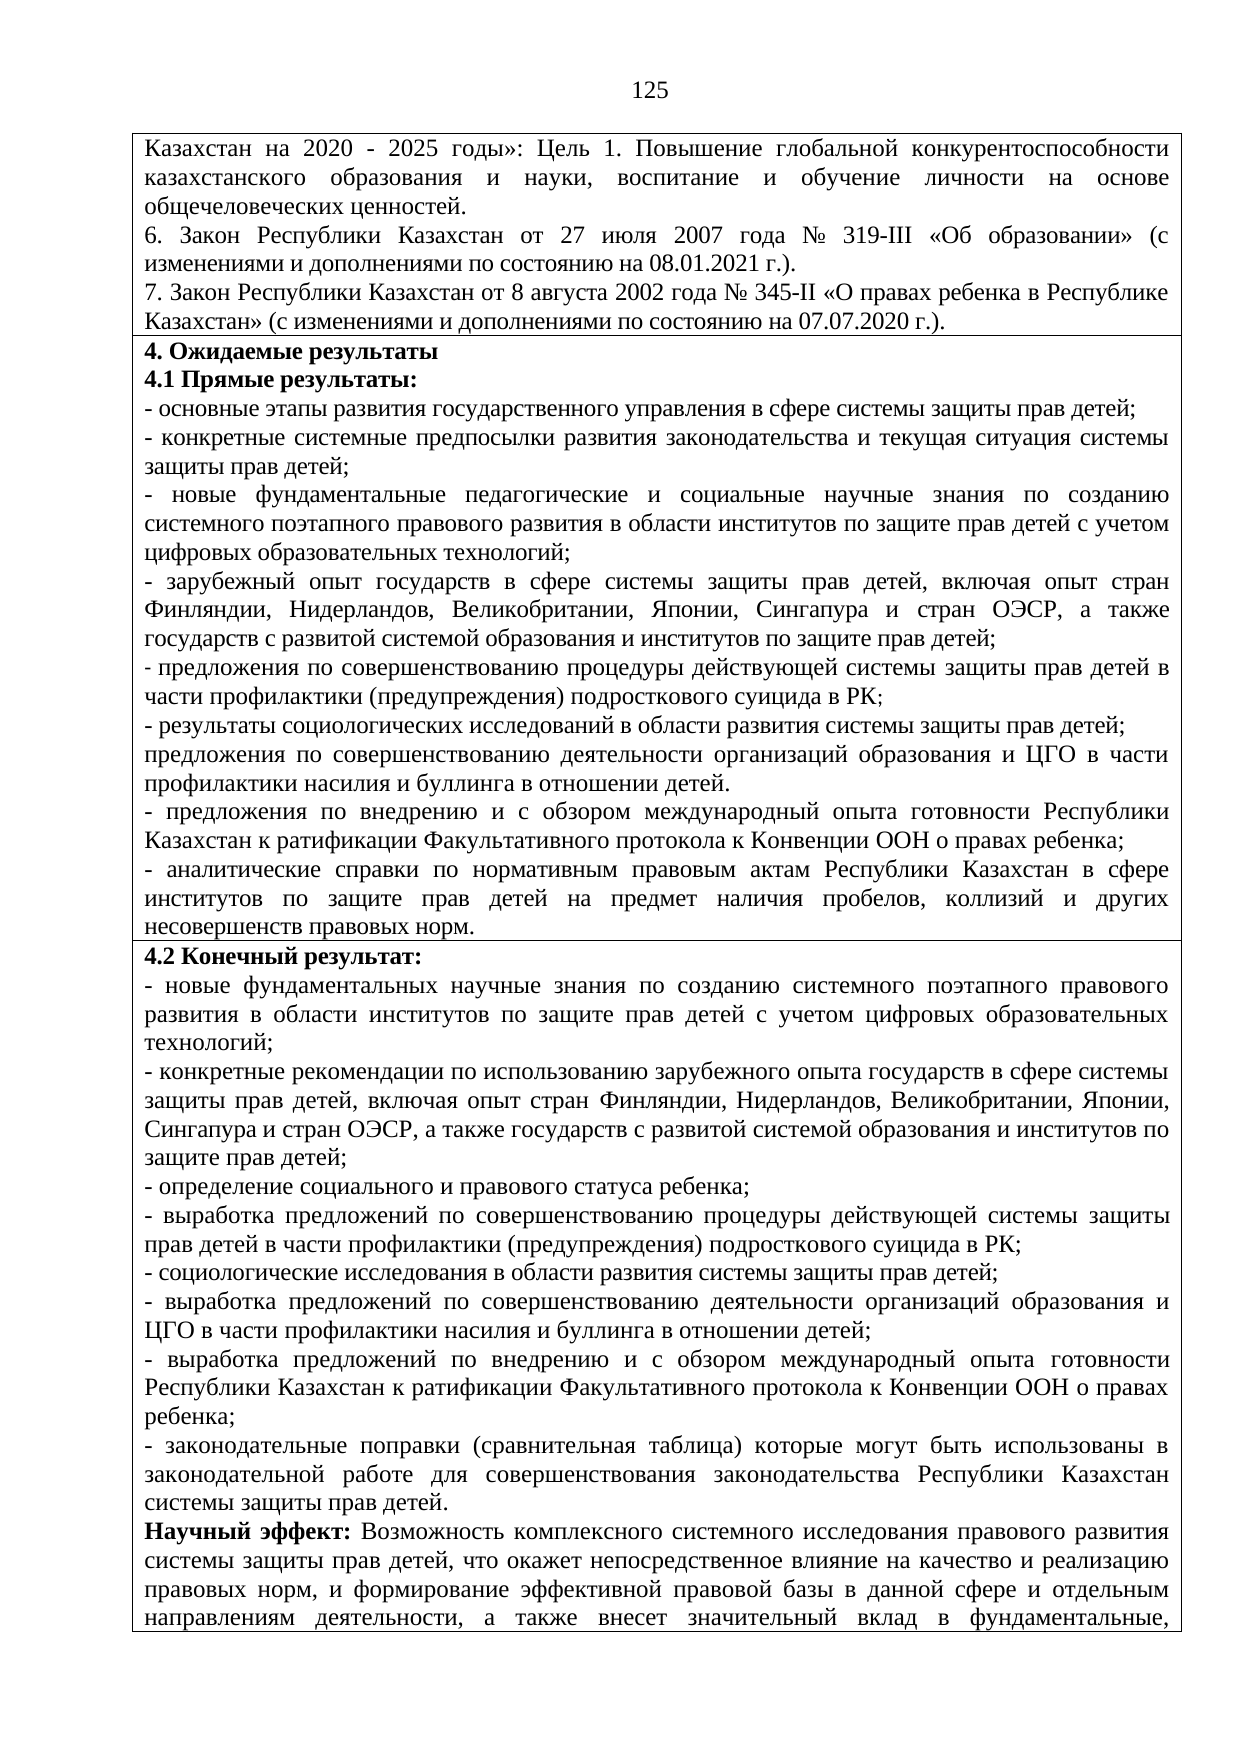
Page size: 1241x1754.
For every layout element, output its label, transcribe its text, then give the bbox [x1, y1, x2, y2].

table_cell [133, 941, 1181, 1631]
table_cell 4. Ожидаемые результаты 4.1 Прямые результаты: - основные этапы развития государственного управления в сфере системы защиты прав детей; - конкретные системные предпосылки развития законодательства и текущая ситуация системы защиты прав детей; - новые фундаментальные педагогические и социальные научные знания по созданию системного поэтапного правового развития в области институтов по защите прав детей с учетом цифровых образовательных технологий; - зарубежный опыт государств в сфере системы защиты прав детей, включая опыт стран Финляндии, Нидерландов, Великобритании, Японии, Сингапура и стран ОЭСР, а также государств с развитой системой образования и институтов по защите прав детей; - предложения по совершенствованию процедуры действующей системы защиты прав детей в части профилактики (предупреждения) подросткового суицида в РК; - результаты социологических исследований в области развития системы защиты прав детей; предложения по совершенствованию деятельности организаций образования и ЦГО в части профилактики насилия и буллинга в отношении детей. - предложения по внедрению и с обзором международный опыта готовности Республики Казахстан к ратификации Факультативного протокола к Конвенции ООН о правах ребенка; - аналитические справки по нормативным правовым актам Республики Казахстан в сфере институтов по защите прав детей на предмет наличия пробелов, коллизий и других несовершенств правовых норм. [133, 336, 1181, 940]
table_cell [133, 134, 1181, 335]
